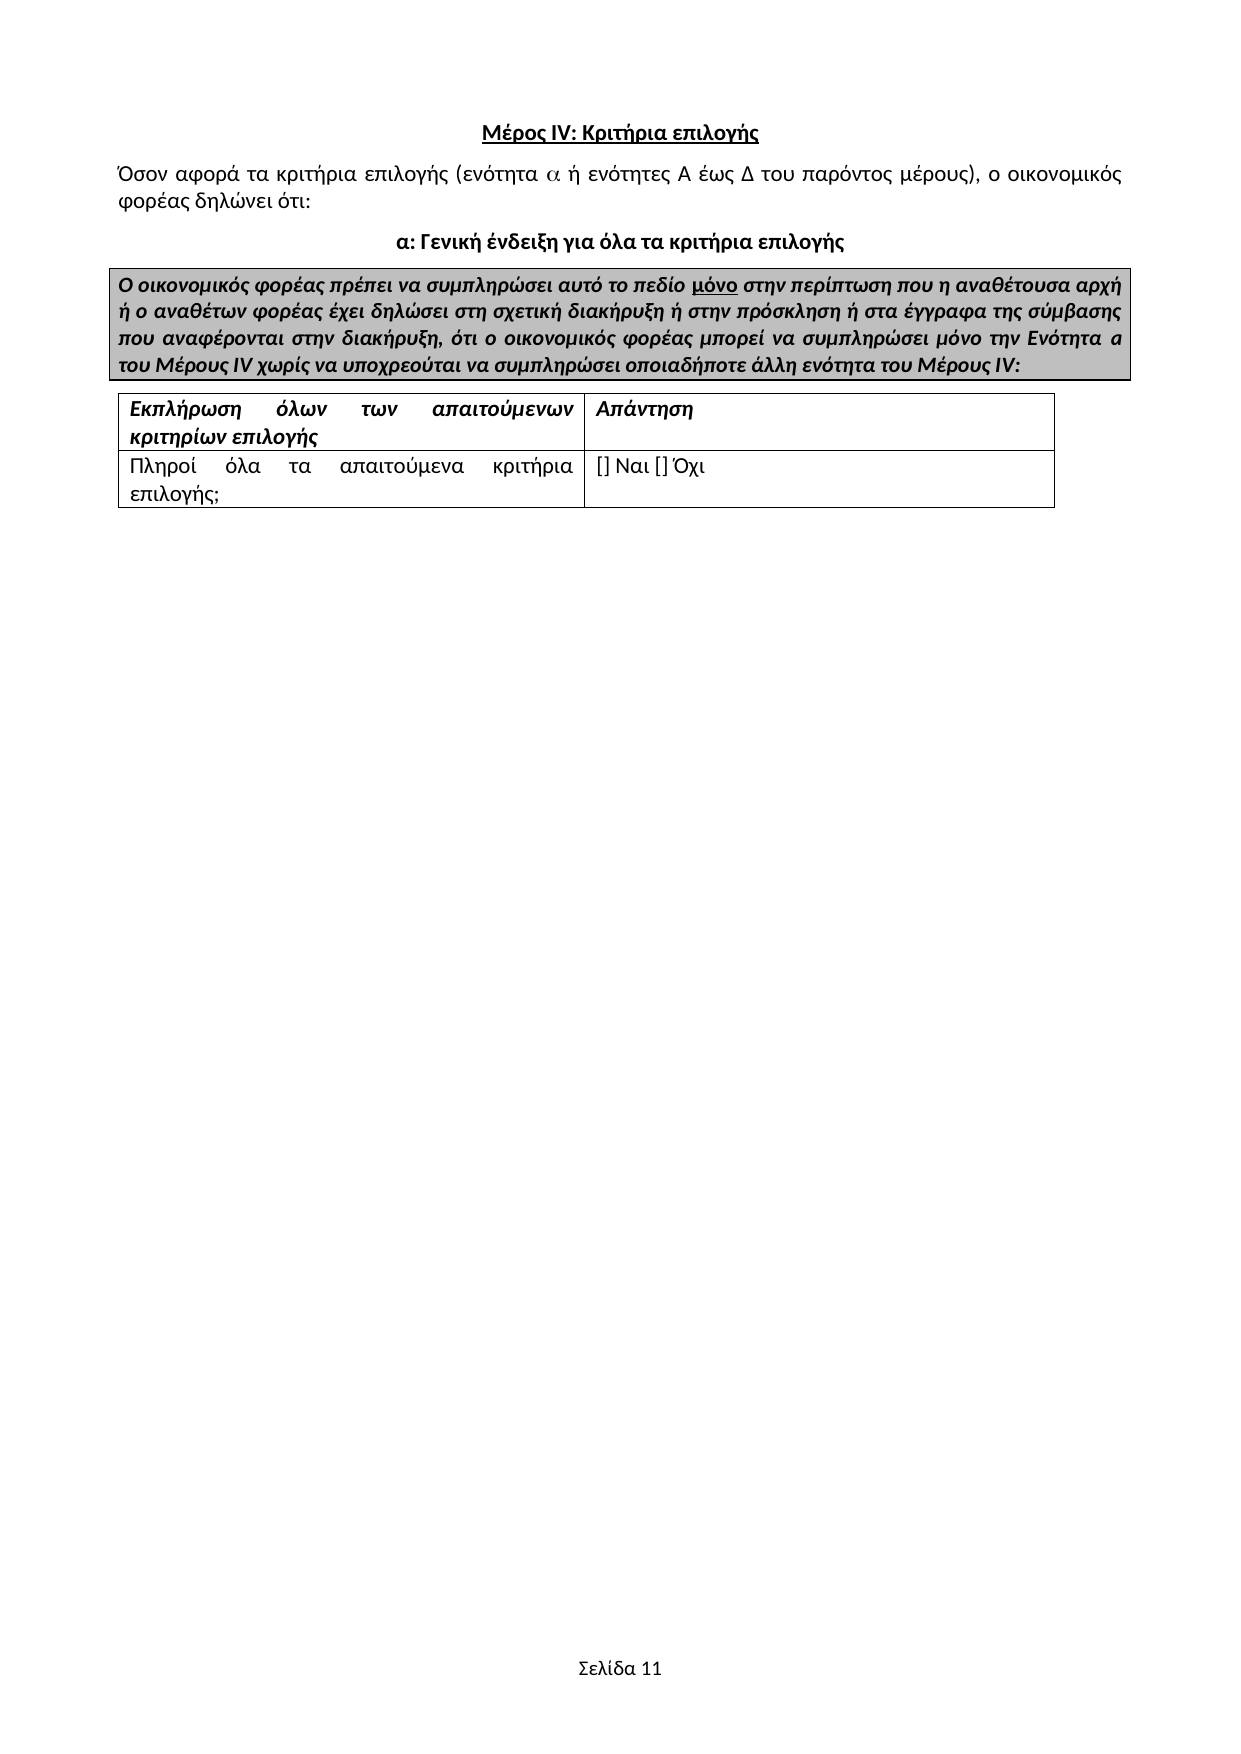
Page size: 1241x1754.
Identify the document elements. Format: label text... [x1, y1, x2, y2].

table_cell [] Ναι [] Όχι [585, 451, 1054, 507]
table_cell Πληροί όλα τα απαιτούμενα κριτήρια επιλογής; [119, 451, 584, 507]
table_header Εκπλήρωση όλων των απαιτούμενων κριτηρίων επιλογής [119, 394, 584, 450]
text Όσον αφορά τα κριτήρια επιλογής (ενότητα  ή ενότητες Α έως Δ του παρόντος μέρους), ο οικονομικός φορέας δηλώνει ότι: [118, 159, 1122, 215]
table_header Απάντηση [585, 394, 1054, 450]
text α: Γενική ένδειξη για όλα τα κριτήρια επιλογής [118, 227, 1122, 255]
text Ο οικονομικός φορέας πρέπει να συμπληρώσει αυτό το πεδίο μόνο στην περίπτωση που η αναθέτουσα αρχή ή ο αναθέτων φορέας έχει δηλώσει στη σχετική διακήρυξη ή στην πρόσκληση ή στα έγγραφα της σύμβασης που αναφέρονται στην διακήρυξη, ότι ο οικονομικός φορέας μπορεί να συμπληρώσει μόνο την Ενότητα a του Μέρους ΙV χωρίς να υποχρεούται να συμπληρώσει οποιαδήποτε άλλη ενότητα του Μέρους ΙV: [110, 269, 1130, 379]
text Μέρος IV: Κριτήρια επιλογής [118, 118, 1122, 146]
